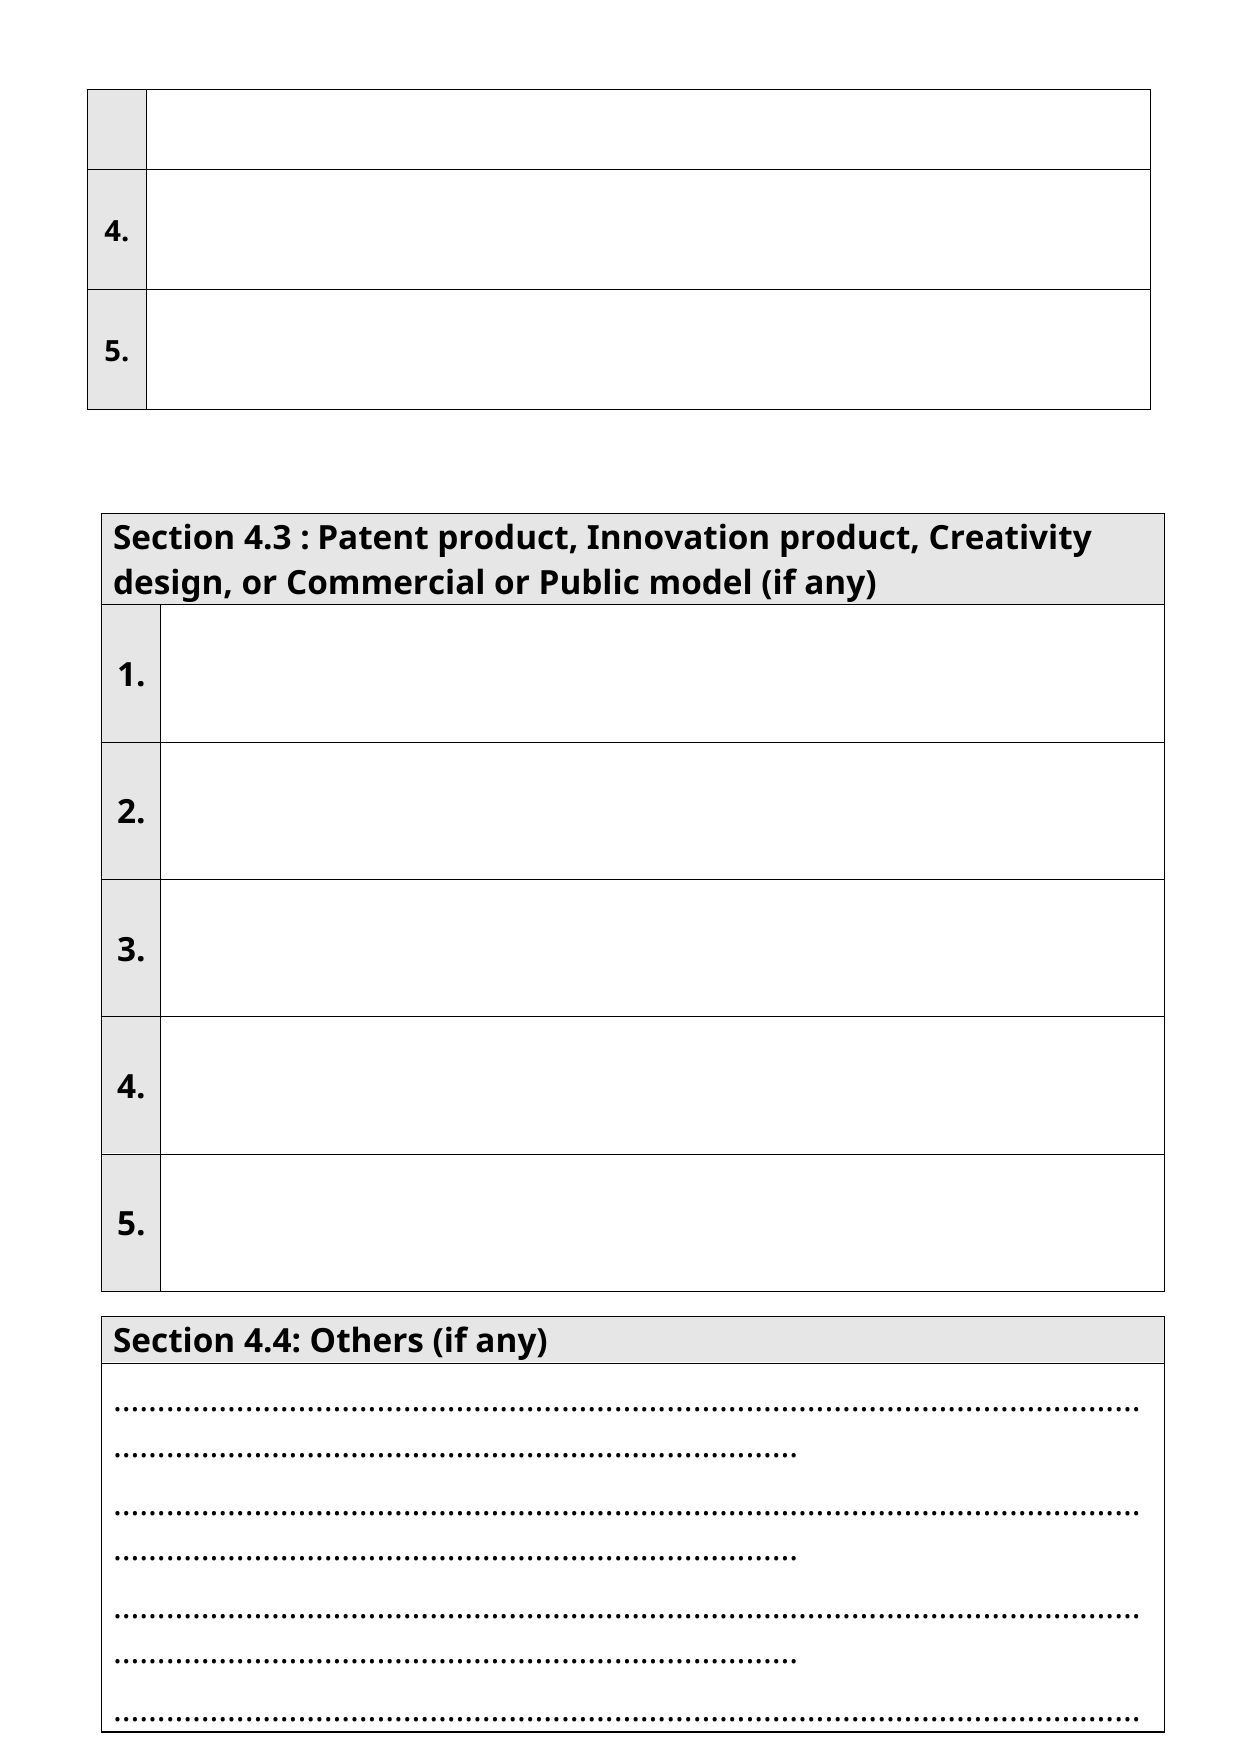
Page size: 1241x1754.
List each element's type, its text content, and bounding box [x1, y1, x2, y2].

table_cell [161, 1017, 1164, 1153]
table_cell 4. [102, 1017, 160, 1153]
table_cell [147, 290, 1150, 409]
table_cell [147, 170, 1150, 289]
table_cell 5. [102, 1155, 160, 1291]
table_header Section 4.4: Others (if any) [102, 1317, 1164, 1362]
table_cell 4. [88, 170, 146, 289]
table_cell 2. [102, 743, 160, 879]
table_cell [161, 1155, 1164, 1291]
table_cell 5. [88, 290, 146, 409]
table_cell 1. [102, 605, 160, 742]
table_cell [161, 605, 1164, 742]
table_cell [102, 1364, 1164, 1731]
table_cell [161, 743, 1164, 879]
table_cell 3. [88, 90, 146, 169]
table_cell 3. [102, 880, 160, 1016]
table_cell [147, 90, 1150, 169]
table_cell [161, 880, 1164, 1016]
table_header Section 4.3 : Patent product, Innovation product, Creativity design, or Commercial or Public model (if any) [102, 514, 1164, 604]
